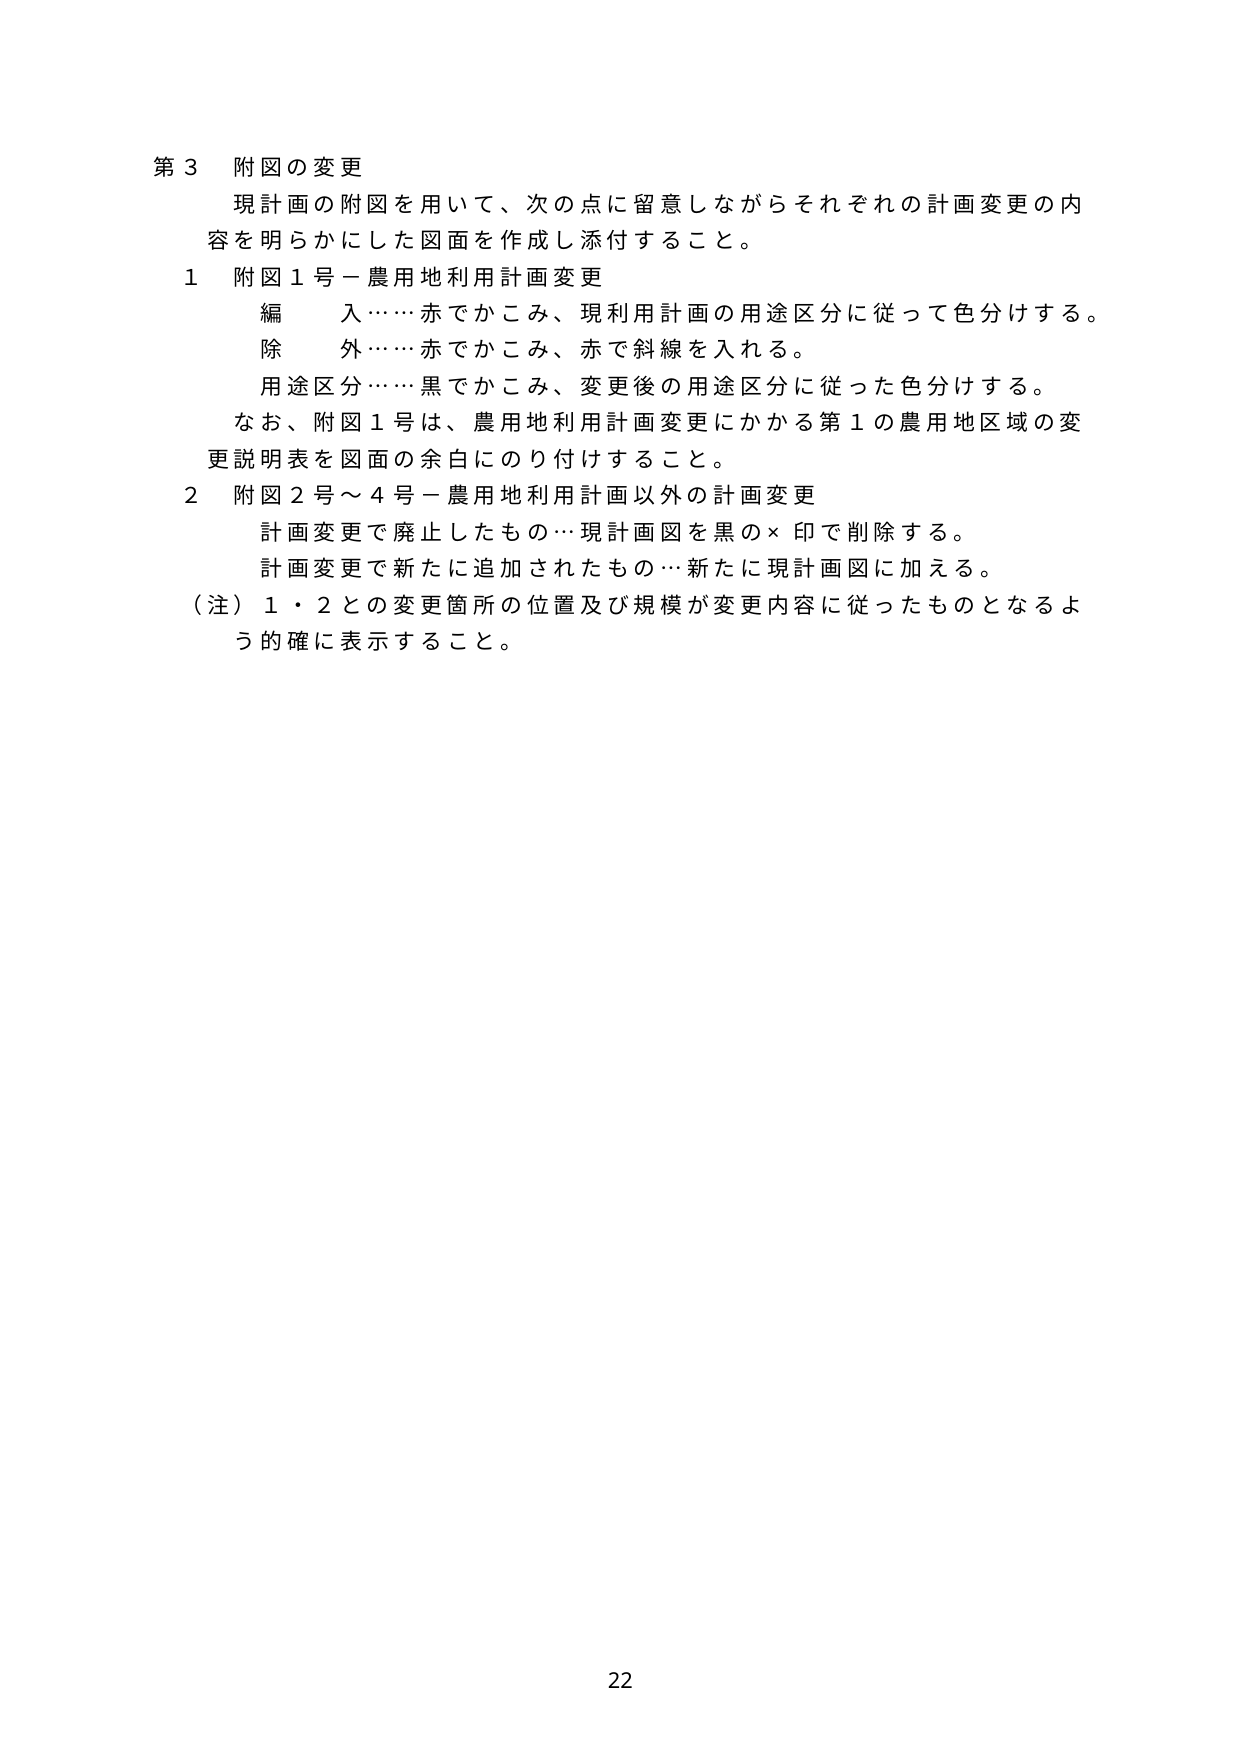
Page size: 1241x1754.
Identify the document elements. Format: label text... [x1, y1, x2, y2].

text 計画変更で新たに追加されたもの…新たに現計画図に加える。 [248, 549, 1087, 585]
text １ 附図１号－農用地利用計画変更 [177, 257, 1087, 294]
text 除 外……赤でかこみ、赤で斜線を入れる。 [248, 330, 1087, 367]
text 用途区分……黒でかこみ、変更後の用途区分に従った色分けする。 [248, 367, 1087, 403]
text 第３ 附図の変更 [153, 148, 1087, 184]
text 現計画の附図を用いて、次の点に留意しながらそれぞれの計画変更の内容を明らかにした図面を作成し添付すること。 [201, 184, 1087, 257]
text ２ 附図２号～４号－農用地利用計画以外の計画変更 [177, 476, 1087, 512]
text なお、附図１号は、農用地利用計画変更にかかる第１の農用地区域の変更説明表を図面の余白にのり付けすること。 [201, 403, 1087, 476]
text （注）１・２との変更箇所の位置及び規模が変更内容に従ったものとなるよう的確に表示すること。 [177, 585, 1087, 658]
text 編 入……赤でかこみ、現利用計画の用途区分に従って色分けする。 [248, 294, 1087, 330]
text 計画変更で廃止したもの…現計画図を黒の×印で削除する。 [248, 512, 1087, 549]
